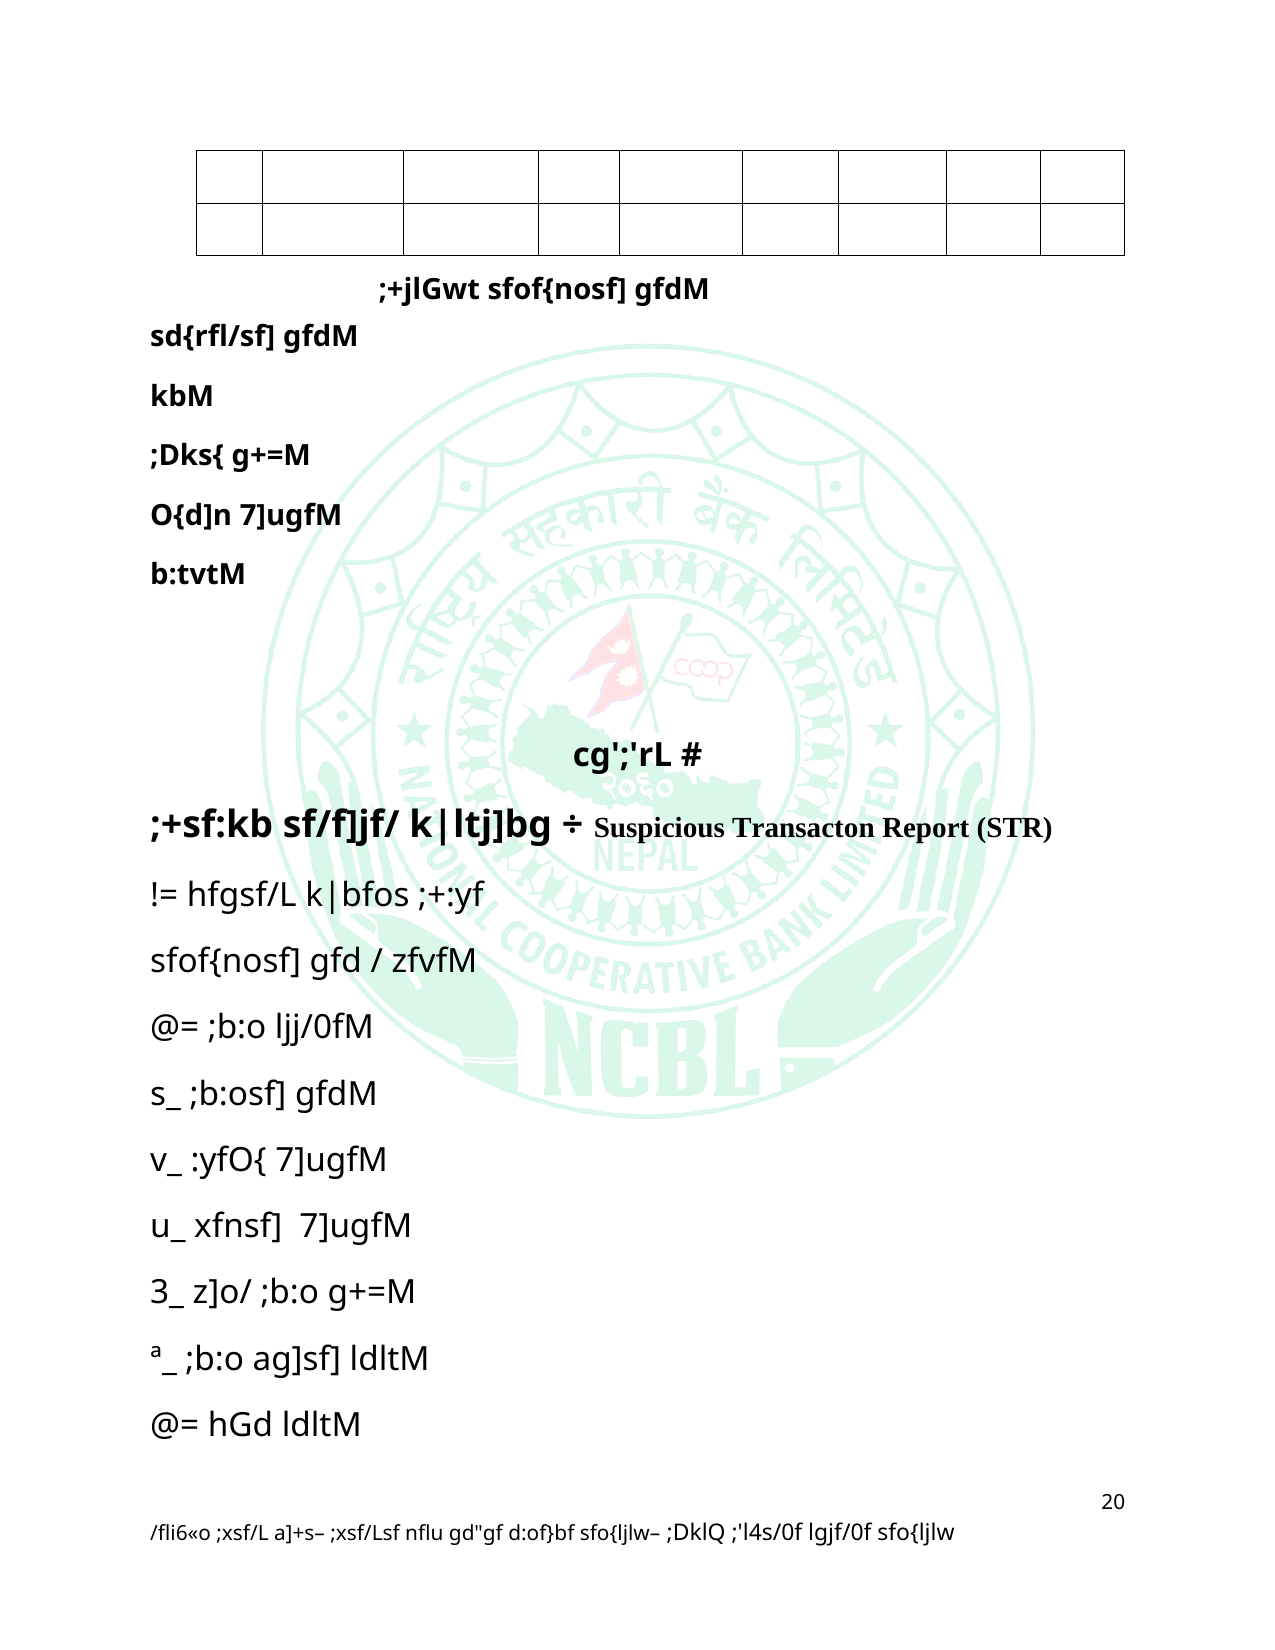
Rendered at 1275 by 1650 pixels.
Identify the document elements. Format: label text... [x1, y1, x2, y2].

table_cell [263, 151, 403, 203]
subtitle ;+sf:kb sf/f]jf/ k|ltj]bg ÷ Suspicious Transacton Report (STR) [150, 797, 1125, 848]
subtitle ª_ ;b:o ag]sf] ldltM [150, 1334, 1125, 1380]
subtitle s_ ;b:osf] gfdM [150, 1069, 1125, 1115]
table_cell [620, 204, 742, 255]
table_cell [1041, 151, 1124, 203]
table_cell [743, 151, 838, 203]
table_cell [539, 204, 619, 255]
table_cell [839, 204, 946, 255]
table_cell [743, 204, 838, 255]
table_cell [620, 151, 742, 203]
table_cell [197, 151, 262, 203]
subtitle @= ;b:o ljj/0fM [150, 1003, 1125, 1048]
subtitle 3_ z]o/ ;b:o g+=M [150, 1268, 1125, 1313]
subtitle kbM [150, 375, 1125, 415]
table_cell [404, 151, 538, 203]
subtitle @= hGd ldltM [150, 1401, 1125, 1446]
table_cell [1041, 204, 1124, 255]
subtitle u_ xfnsf] 7]ugfM [150, 1202, 1125, 1247]
subtitle != hfgsf/L k|bfos ;+:yf [150, 871, 1125, 916]
table_cell [263, 204, 403, 255]
table_cell [539, 151, 619, 203]
subtitle b:tvtM [150, 553, 1125, 593]
subtitle sfof{nosf] gfd / zfvfM [150, 937, 1125, 982]
table_cell [947, 151, 1040, 203]
subtitle O{d]n 7]ugfM [150, 494, 1125, 533]
table_cell [947, 204, 1040, 255]
subtitle v_ :yfO{ 7]ugfM [150, 1136, 1125, 1181]
table_cell [197, 204, 262, 255]
table_cell [404, 204, 538, 255]
subtitle ;Dks{ g+=M [150, 434, 1125, 474]
table_cell [839, 151, 946, 203]
subtitle ;+jlGwt sfof{nosf] gfdM sd{rfl/sf] gfdM [150, 268, 1125, 355]
subtitle cg';'rL # [150, 731, 1125, 777]
